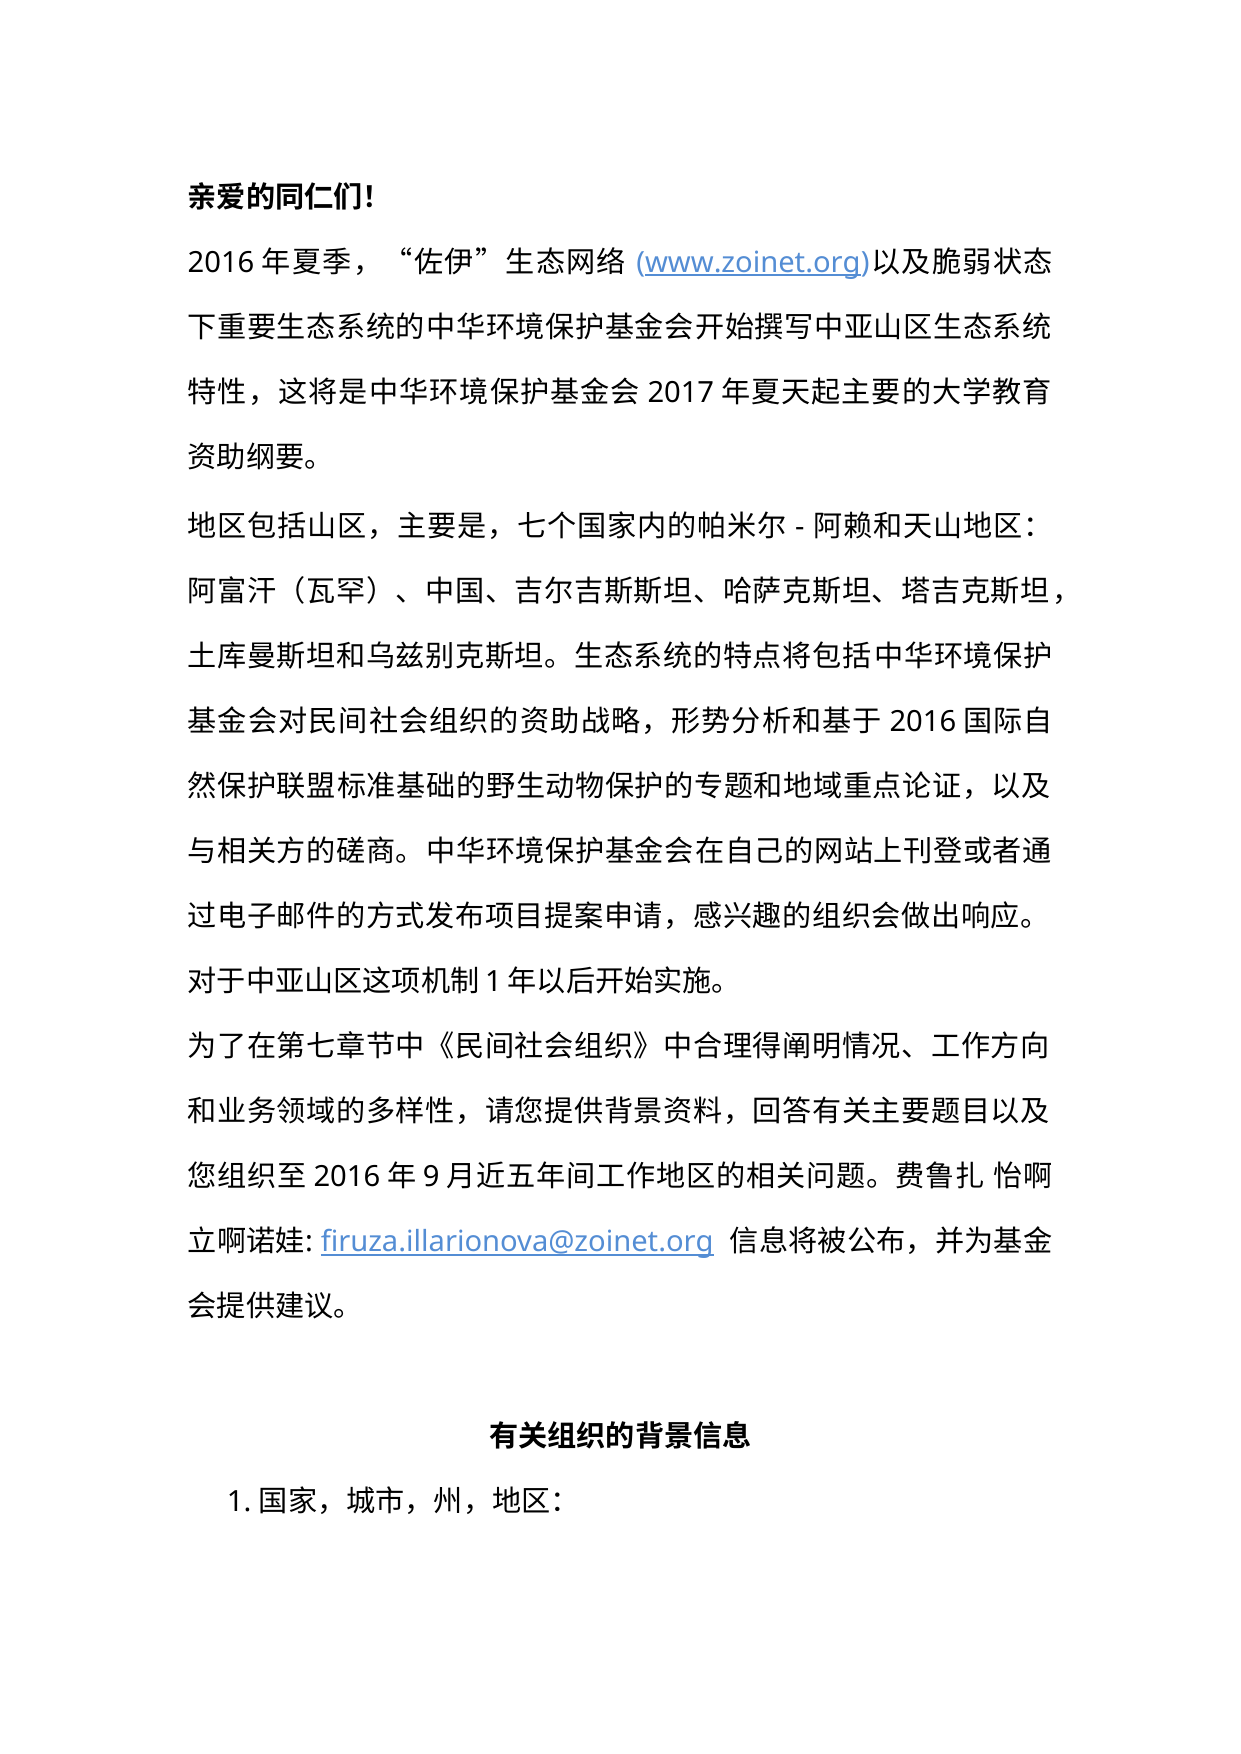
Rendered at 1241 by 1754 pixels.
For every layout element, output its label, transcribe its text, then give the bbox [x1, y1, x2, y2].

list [227, 1467, 1053, 1532]
subtitle 2016年夏季，“佐伊”生态网络 (www.zoinet.org)以及脆弱状态下重要生态系统的中华环境保护基金会开始撰写中亚山区生态系统特性，这将是中华环境保护基金会2017年夏天起主要的大学教育资助纲要。 [187, 227, 1053, 487]
text 为了在第七章节中《民间社会组织》中合理得阐明情况、工作方向和业务领域的多样性，请您提供背景资料，回答有关主要题目以及您组织至2016年9月近五年间工作地区的相关问题。费鲁扎 怡啊立啊诺娃: firuza.illarionova@zoinet.org 信息将被公布，并为基金会提供建议。 [187, 1012, 1053, 1337]
text 地区包括山区，主要是，七个国家内的帕米尔 - 阿赖和天山地区：阿富汗（瓦罕）、中国、吉尔吉斯斯坦、哈萨克斯坦、塔吉克斯坦，土库曼斯坦和乌兹别克斯坦。生态系统的特点将包括中华环境保护基金会对民间社会组织的资助战略，形势分析和基于2016国际自然保护联盟标准基础的野生动物保护的专题和地域重点论证，以及与相关方的磋商。中华环境保护基金会在自己的网站上刊登或者通过电子邮件的方式发布项目提案申请，感兴趣的组织会做出响应。对于中亚山区这项机制1年以后开始实施。 [187, 492, 1053, 1012]
text 亲爱的同仁们！ [187, 162, 1053, 227]
text 有关组织的背景信息 [187, 1402, 1053, 1467]
